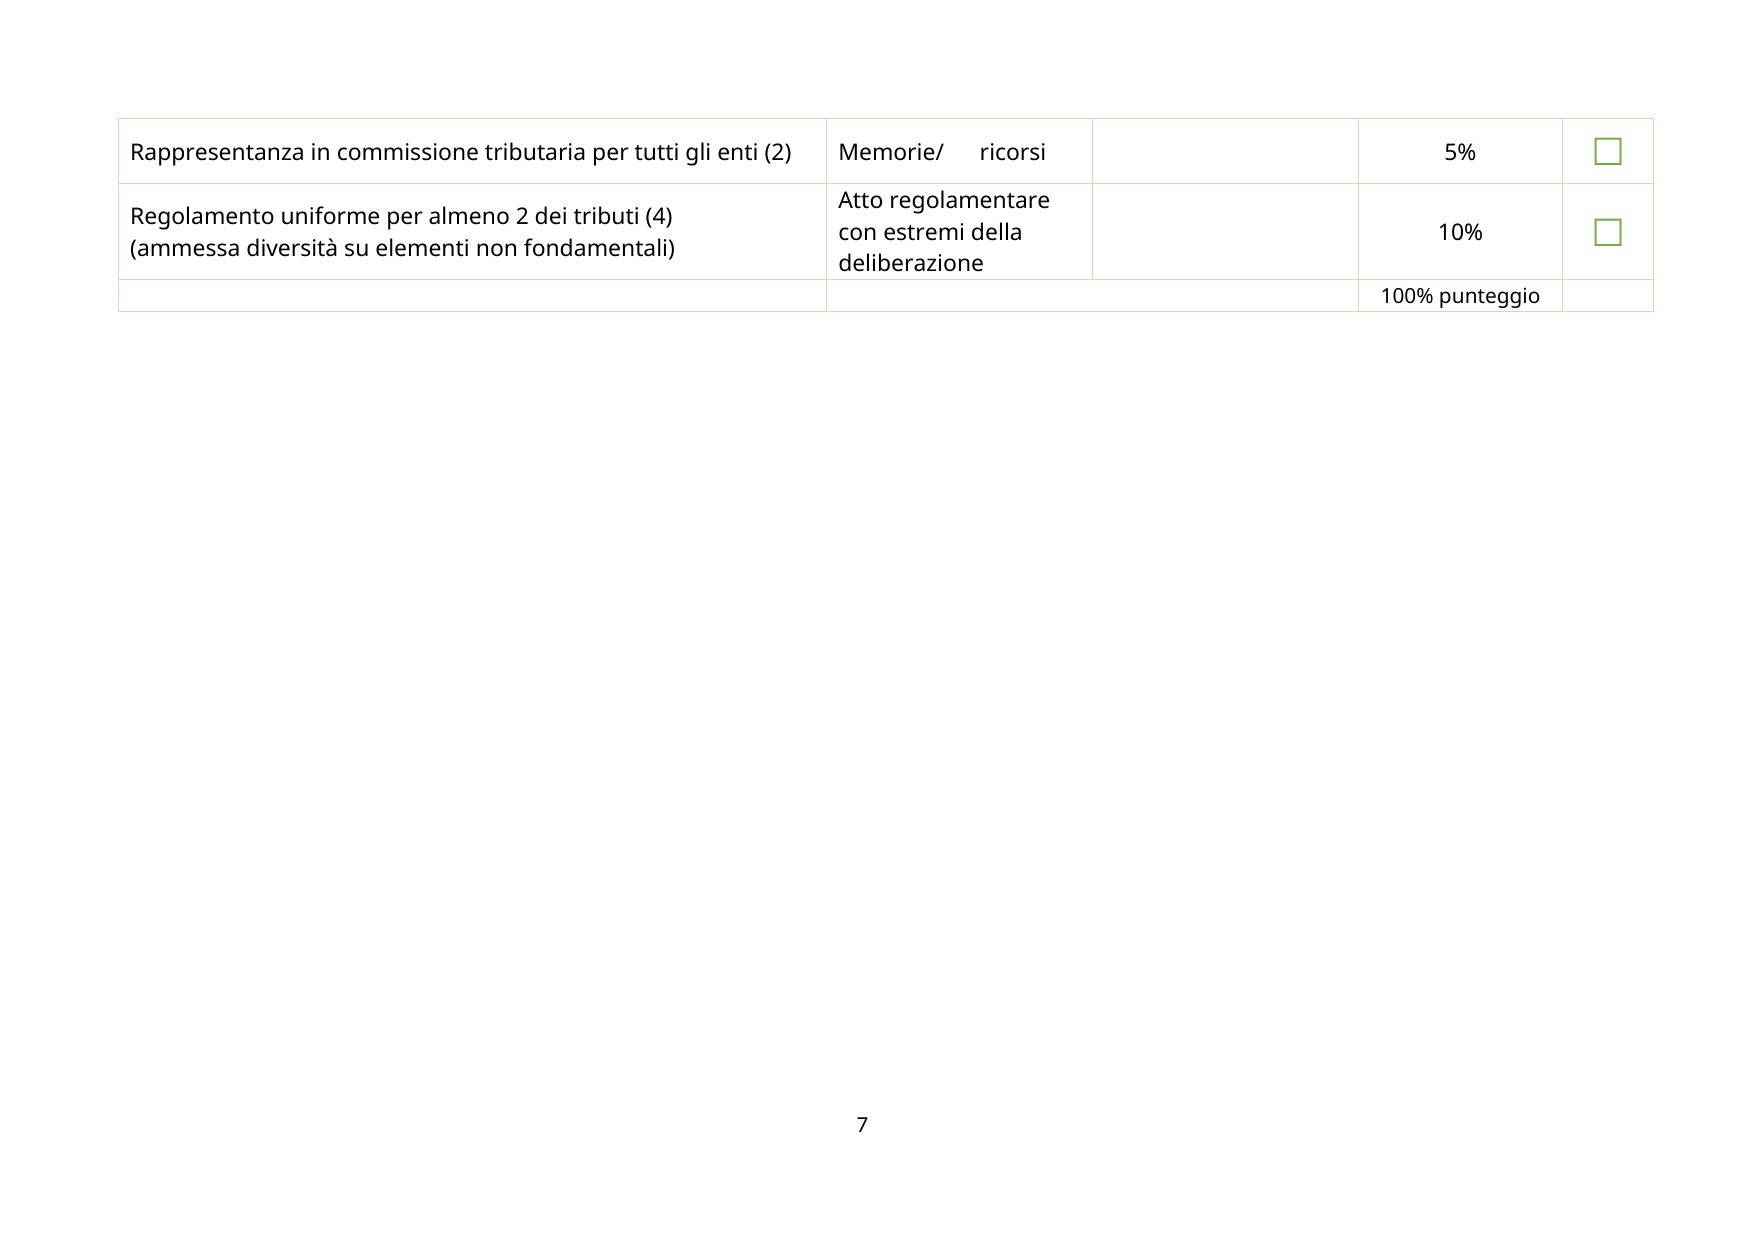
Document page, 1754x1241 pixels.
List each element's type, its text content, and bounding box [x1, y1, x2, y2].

table_cell [1563, 280, 1653, 311]
table_cell Atto regolamentare con estremi della deliberazione [827, 184, 1092, 279]
table_cell [1093, 119, 1358, 183]
table_cell [827, 280, 1358, 311]
table_cell Memorie/ ricorsi [827, 119, 1092, 183]
table_cell [1563, 184, 1653, 279]
table_cell [1093, 184, 1358, 279]
table_cell [1563, 119, 1653, 183]
table_cell Regolamento uniforme per almeno 2 dei tributi (4) (ammessa diversità su elementi non fondamentali) [119, 184, 826, 279]
table_cell 10% [1359, 184, 1562, 279]
table_cell Rappresentanza in commissione tributaria per tutti gli enti (2) [119, 119, 826, 183]
table_cell 100% punteggio [1359, 280, 1562, 311]
table_cell [119, 280, 826, 311]
table_cell 5% [1359, 119, 1562, 183]
